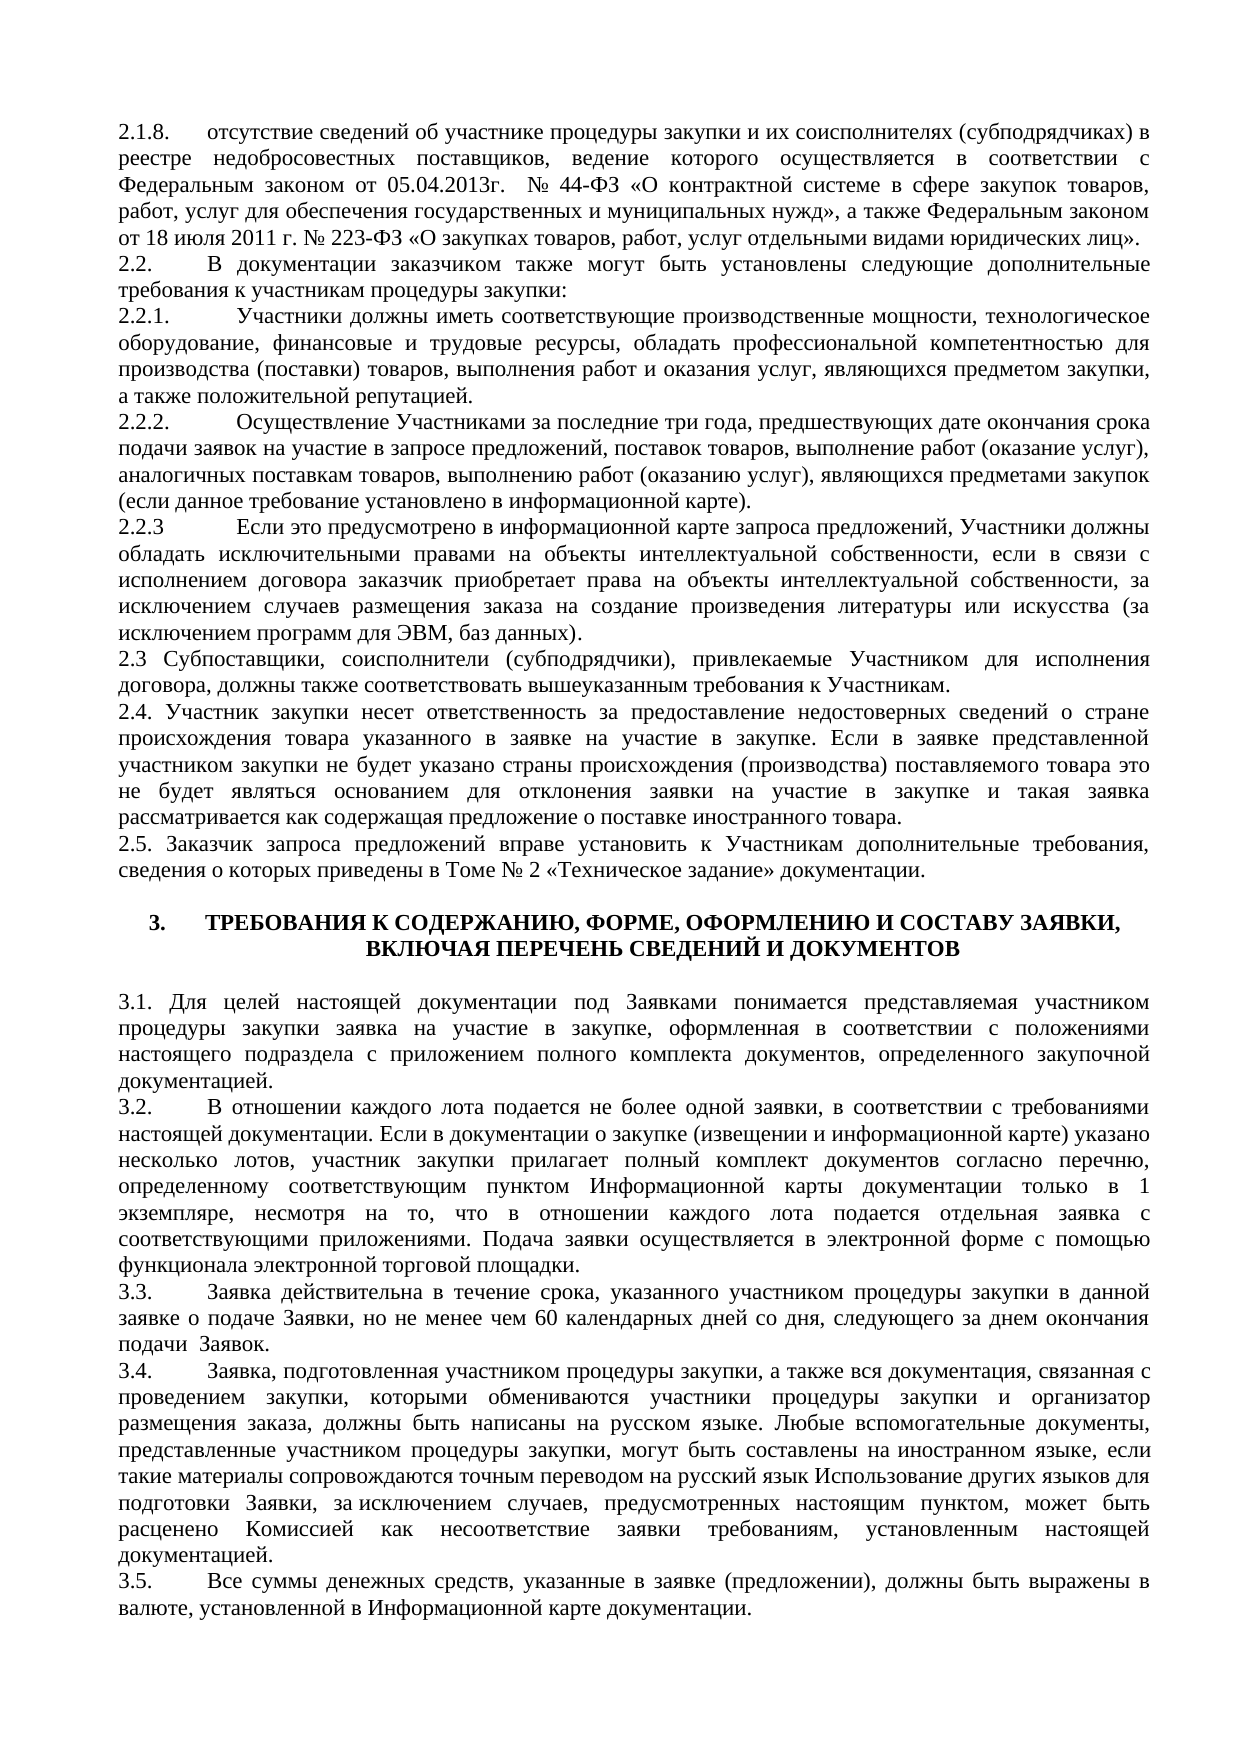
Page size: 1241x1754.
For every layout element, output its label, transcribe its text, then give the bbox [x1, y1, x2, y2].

list Осуществление Участниками за последние три года, предшествующих дате окончания срока подачи заявок на участие в запросе предложений, поставок товаров, выполнение работ (оказание услуг), аналогичных поставкам товаров, выполнению работ (оказанию услуг), являющихся предметами закупок (если данное требование установлено в информационной карте). [118, 408, 1152, 513]
text 2.4. Участник закупки несет ответственность за предоставление недостоверных сведений о стране происхождения товара указанного в заявке на участие в закупке. Если в заявке представленной участником закупки не будет указано страны происхождения (производства) поставляемого товара это не будет являться основанием для отклонения заявки на участие в закупке и такая заявка рассматривается как содержащая предложение о поставке иностранного товара. [118, 698, 1152, 830]
list отсутствие сведений об участнике процедуры закупки и их соисполнителях (субподрядчиках) в реестре недобросовестных поставщиков, ведение которого осуществляется в соответствии с Федеральным законом от 05.04.2013г. № 44-ФЗ «О контрактной системе в сфере закупок товаров, работ, услуг для обеспечения государственных и муниципальных нужд», а также Федеральным законом от 18 июля . № 223-ФЗ «О закупках товаров, работ, услуг отдельными видами юридических лиц». [118, 118, 1152, 250]
list В документации заказчиком также могут быть установлены следующие дополнительные требования к участникам процедуры закупки: [118, 250, 1152, 303]
list Участники должны иметь соответствующие производственные мощности, технологическое оборудование, финансовые и трудовые ресурсы, обладать профессиональной компетентностью для производства (поставки) товаров, выполнения работ и оказания услуг, являющихся предметом закупки, а также положительной репутацией. [118, 303, 1152, 408]
text 2.5. Заказчик запроса предложений вправе установить к Участникам дополнительные требования, сведения о которых приведены в Томе № 2 «Техническое задание» документации. [118, 830, 1152, 882]
list Заявка действительна в течение срока, указанного участником процедуры закупки в данной заявке о подаче Заявки, но не менее чем 60 календарных дней со дня, следующего за днем окончания подачи Заявок. [118, 1278, 1152, 1357]
text 2.3 Субпоставщики, соисполнители (субподрядчики), привлекаемые Участником для исполнения договора, должны также соответствовать вышеуказанным требования к Участникам. [118, 645, 1152, 698]
list ТРЕБОВАНИЯ К СОДЕРЖАНИЮ, ФОРМЕ, ОФОРМЛЕНИЮ И СОСТАВУ ЗАЯВКИ, ВКЛЮЧАЯ ПЕРЕЧЕНЬ СВЕДЕНИЙ И ДОКУМЕНТОВ [118, 909, 1152, 961]
text 3.1. Для целей настоящей документации под Заявками понимается представляемая участником процедуры закупки заявка на участие в закупке, оформленная в соответствии с положениями настоящего подраздела с приложением полного комплекта документов, определенного закупочной документацией. [118, 988, 1152, 1093]
list В отношении каждого лота подается не более одной заявки, в соответствии с требованиями настоящей документации. Если в документации о закупке (извещении и информационной карте) указано несколько лотов, участник закупки прилагает полный комплект документов согласно перечню, определенному соответствующим пунктом Информационной карты документации только в 1 экземпляре, несмотря на то, что в отношении каждого лота подается отдельная заявка с соответствующими приложениями. Подача заявки осуществляется в электронной форме с помощью функционала электронной торговой площадки. [118, 1093, 1152, 1278]
list Все суммы денежных средств, указанные в заявке (предложении), должны быть выражены в валюте, установленной в Информационной карте документации. [118, 1568, 1152, 1620]
list Если это предусмотрено в информационной карте запроса предложений, Участники должны обладать исключительными правами на объекты интеллектуальной собственности, если в связи с исполнением договора заказчик приобретает права на объекты интеллектуальной собственности, за исключением случаев размещения заказа на создание произведения литературы или искусства (за исключением программ для ЭВМ, баз данных). [118, 513, 1152, 645]
list Заявка, подготовленная участником процедуры закупки, а также вся документация, связанная с проведением закупки, которыми обмениваются участники процедуры закупки и организатор размещения заказа, должны быть написаны на русском языке. Любые вспомогательные документы, представленные участником процедуры закупки, могут быть составлены на иностранном языке, если такие материалы сопровождаются точным переводом на русский язык Использование других языков для подготовки Заявки, за исключением случаев, предусмотренных настоящим пунктом, может быть расценено Комиссией как несоответствие заявки требованиям, установленным настоящей документацией. [118, 1357, 1152, 1568]
